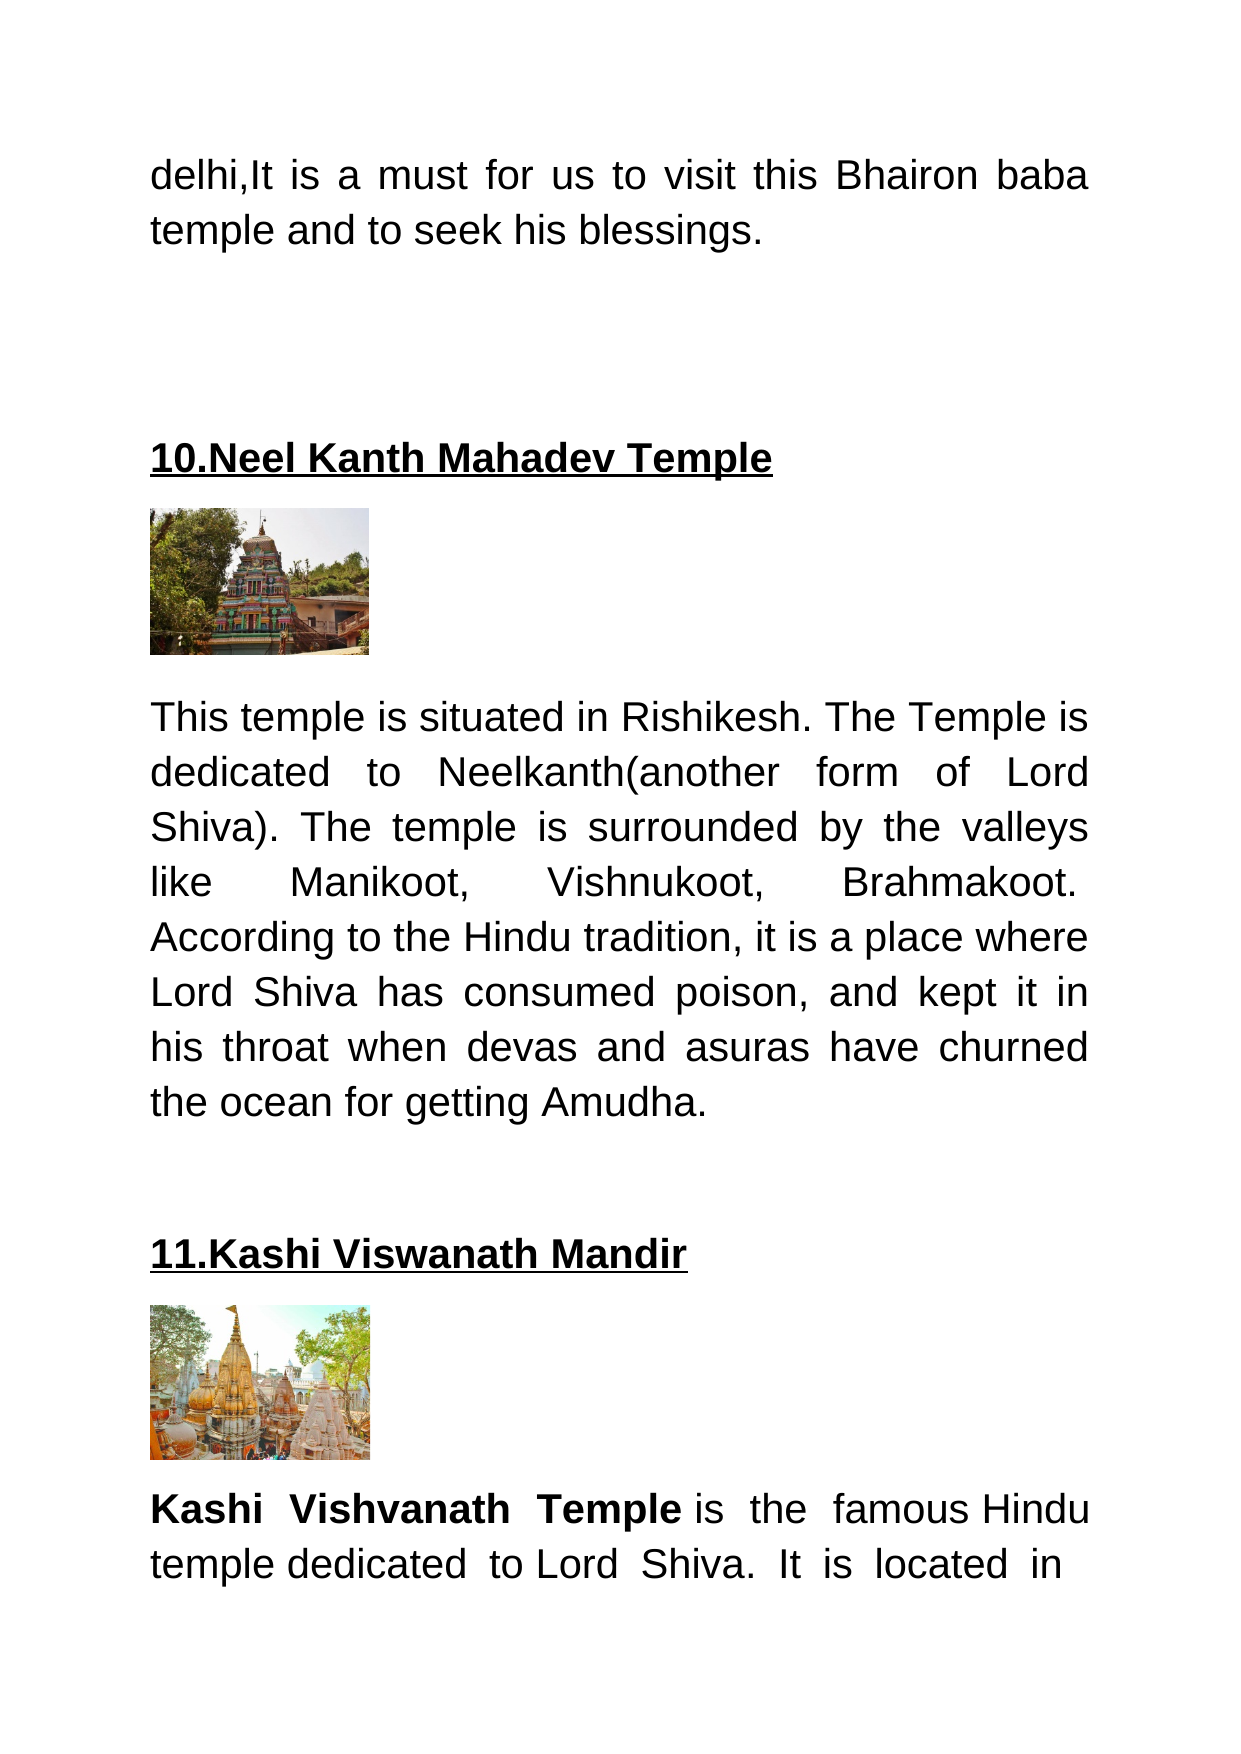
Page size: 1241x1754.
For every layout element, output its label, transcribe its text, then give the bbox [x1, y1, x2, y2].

text 11.Kashi Viswanath Mandir [150, 1230, 1090, 1278]
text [150, 150, 1090, 253]
picture [150, 1305, 371, 1460]
text This temple is situated in Rishikesh. The Temple is dedicated to Neelkanth(another form of Lord Shiva). The temple is surrounded by the valleys like Manikoot, Vishnukoot, Brahmakoot. According to the Hindu tradition, it is a place where Lord Shiva has consumed poison, and kept it in his throat when devas and asuras have churned the ocean for getting Amudha. [150, 692, 1090, 1126]
picture [150, 508, 369, 655]
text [150, 1484, 1090, 1587]
text 10.Neel Kanth Mahadev Temple [150, 433, 1090, 481]
